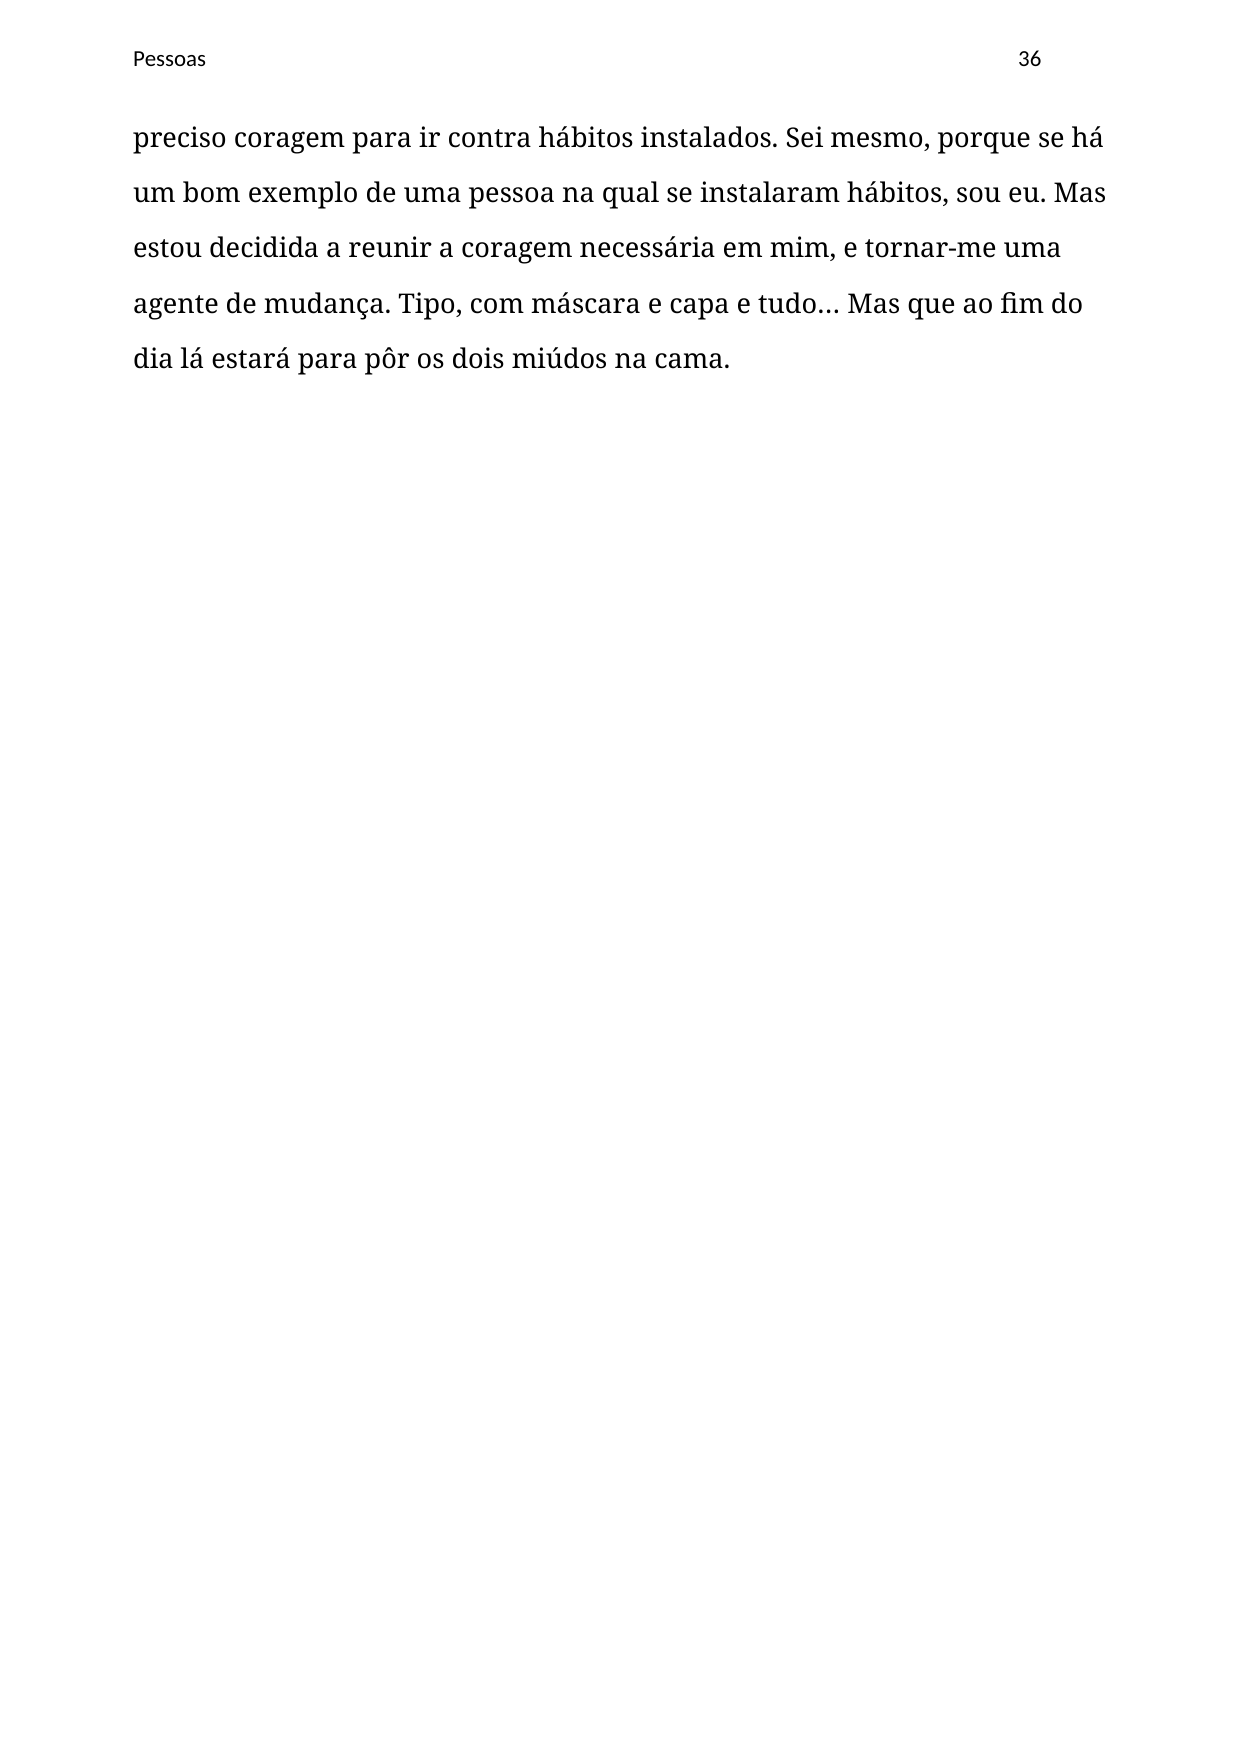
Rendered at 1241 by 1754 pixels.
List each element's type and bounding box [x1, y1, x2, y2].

text [133, 118, 1122, 376]
